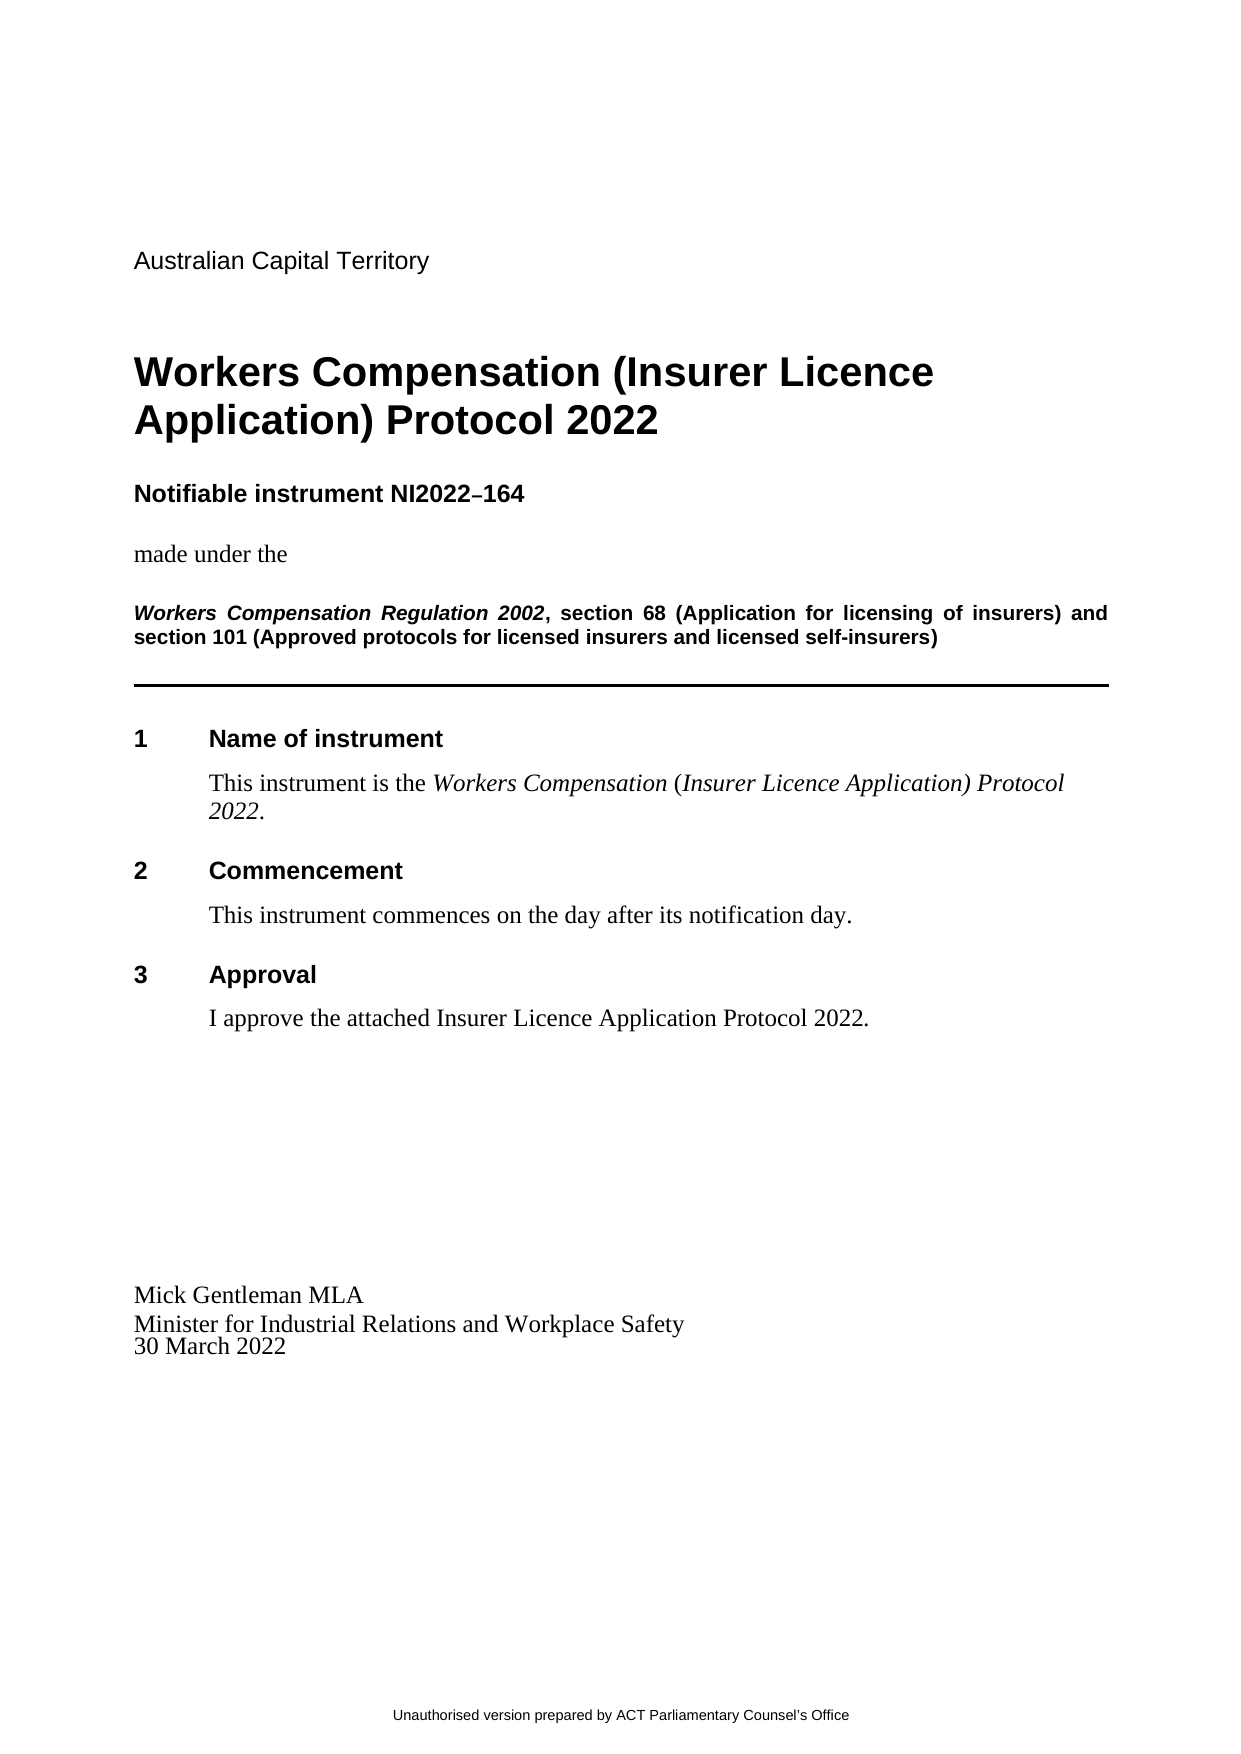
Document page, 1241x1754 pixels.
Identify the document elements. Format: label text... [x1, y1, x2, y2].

text This instrument commences on the day after its notification day. [208, 900, 1109, 928]
text Minister for Industrial Relations and Workplace Safety [133, 1309, 1109, 1338]
text 3 Approval [133, 960, 1109, 988]
text Notifiable instrument NI2022–164 [133, 479, 1109, 508]
text 30 March 2022 [133, 1338, 1109, 1359]
text made under the [133, 539, 1109, 568]
text Australian Capital Territory [133, 246, 1109, 275]
text Workers Compensation (Insurer Licence Application) Protocol 2022 [133, 348, 1109, 444]
text 2 Commencement [133, 856, 1109, 885]
text Mick Gentleman MLA [133, 1281, 1109, 1309]
text I approve the attached Insurer Licence Application Protocol 2022. [208, 1003, 1109, 1032]
text 1 Name of instrument [133, 724, 1109, 753]
text This instrument is the Workers Compensation (Insurer Licence Application) Protocol 2022. [208, 768, 1109, 825]
text Workers Compensation Regulation 2002, section 68 (Application for licensing of insurers) and section 101 (Approved protocols for licensed insurers and licensed self-insurers) [133, 601, 1109, 649]
